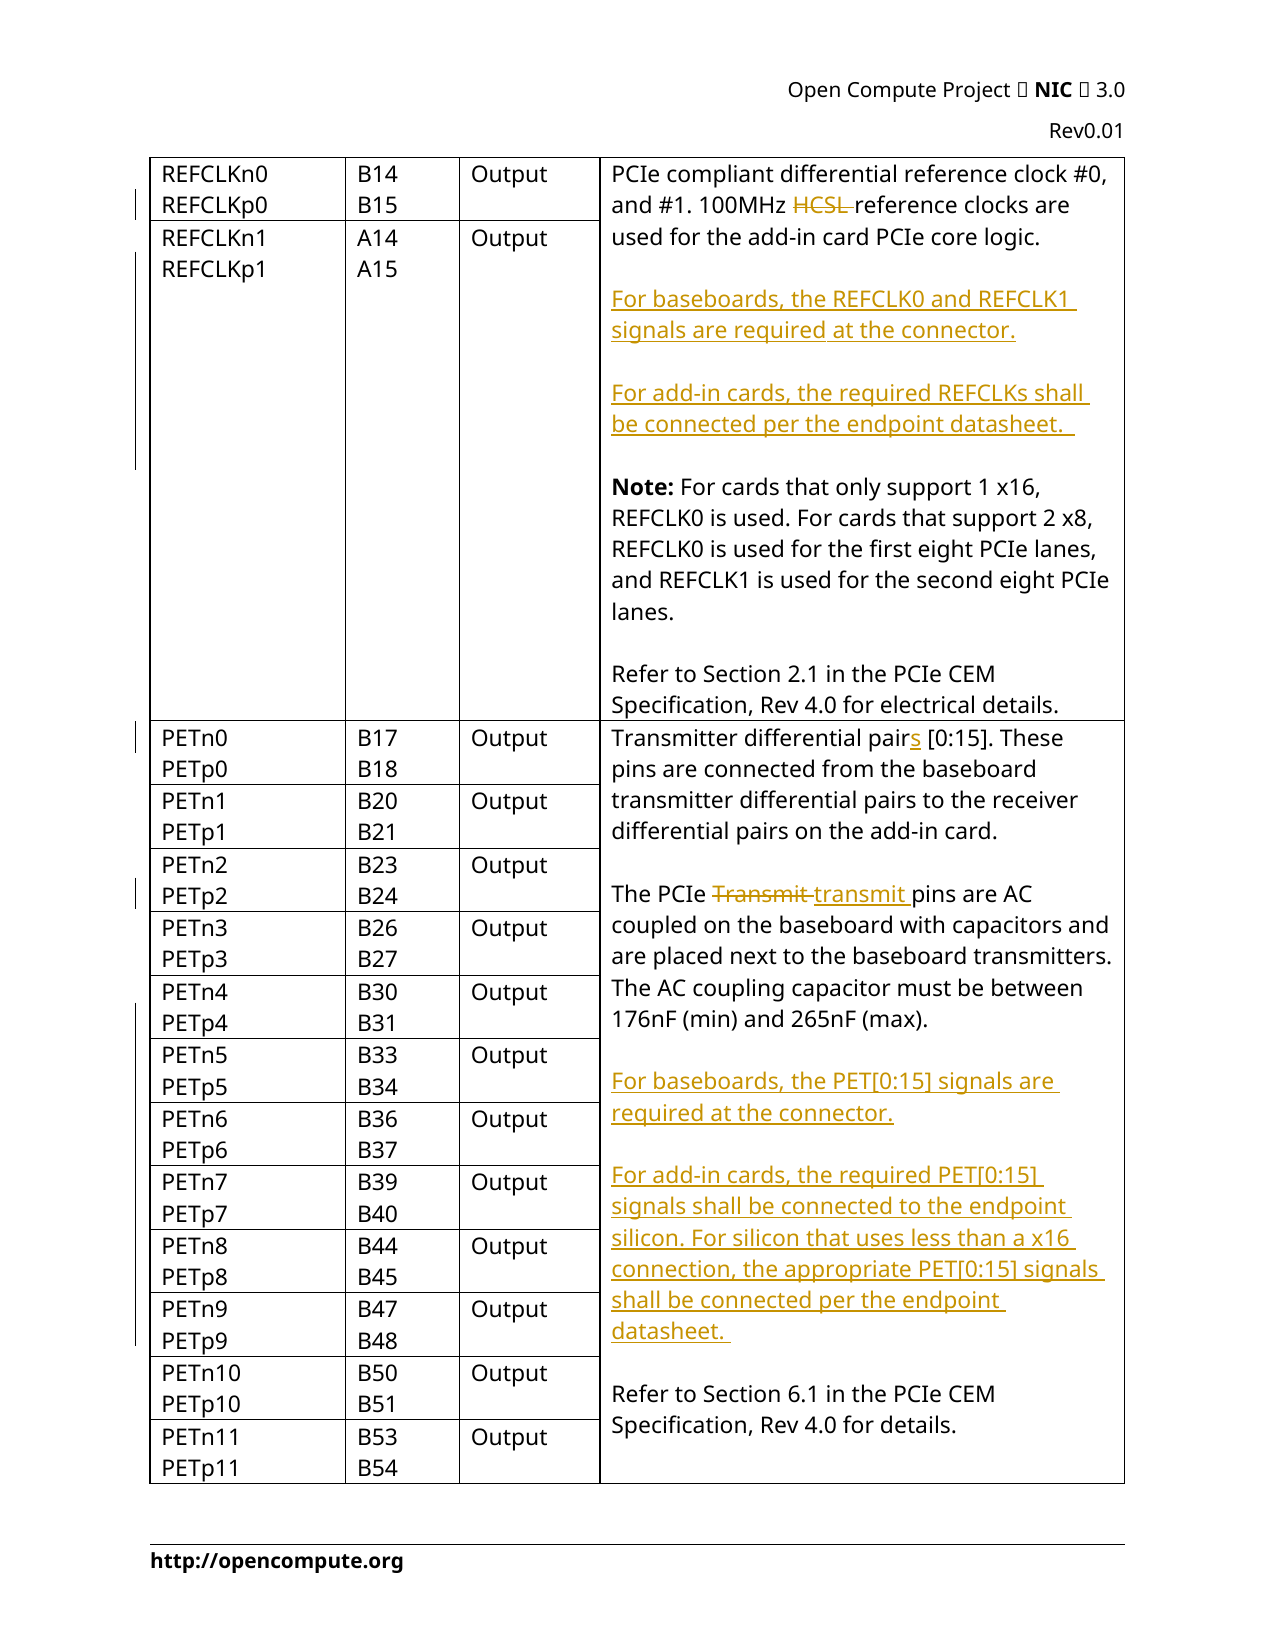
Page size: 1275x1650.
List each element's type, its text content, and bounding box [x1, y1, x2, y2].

table_cell Output [460, 1230, 599, 1292]
table_cell PETn0 PETp0 [151, 721, 345, 784]
table_cell Output [460, 221, 599, 720]
table_cell B23 B24 [346, 849, 459, 911]
table_cell Output [460, 721, 599, 784]
table_cell PETn1 PETp1 [151, 785, 345, 847]
table_cell Output [460, 1357, 599, 1419]
table_cell Transmitter differential pair [0:15]. These pins are connected from the baseboard transmitter differential pairs to the receiver differential pairs on the add-in card. The PCIe pins are AC coupled on the baseboard with capacitors and are placed next to the baseboard transmitters. The AC coupling capacitor must be between 176nF (min) and 265nF (max). Refer to Section 6.1 in the PCIe CEM Specification, Rev 4.0 for details. [601, 721, 1124, 1483]
table_cell B39 B40 [346, 1166, 459, 1229]
table_cell B50 B51 [346, 1357, 459, 1419]
table_cell B20 B21 [346, 785, 459, 847]
table_cell PETn2 PETp2 [151, 849, 345, 911]
table_cell B17 B18 [346, 721, 459, 784]
table_cell B53 B54 [346, 1420, 459, 1483]
table_cell A14 A15 [346, 221, 459, 720]
table_cell B47 B48 [346, 1293, 459, 1356]
table_cell Output [460, 976, 599, 1038]
table_cell Output [460, 849, 599, 911]
table_cell PETn11 PETp11 [151, 1420, 345, 1483]
table_cell B26 B27 [346, 912, 459, 974]
table_cell Output [460, 912, 599, 974]
table_cell B14 B15 [346, 158, 459, 220]
table_cell PCIe compliant differential reference clock #0, and #1. 100MHz reference clocks are used for the add-in card PCIe core logic. Note: For cards that only support 1 x16, REFCLK0 is used. For cards that support 2 x8, REFCLK0 is used for the first eight PCIe lanes, and REFCLK1 is used for the second eight PCIe lanes. Refer to Section 2.1 in the PCIe CEM Specification, Rev 4.0 for electrical details. [601, 158, 1124, 720]
table_cell Output [460, 1039, 599, 1102]
table_cell PETn6 PETp6 [151, 1103, 345, 1165]
table_cell PETn5 PETp5 [151, 1039, 345, 1102]
table_cell B44 B45 [346, 1230, 459, 1292]
table_cell PETn7 PETp7 [151, 1166, 345, 1229]
table_cell Output [460, 1420, 599, 1483]
table_cell Output [460, 1166, 599, 1229]
table_cell PETn3 PETp3 [151, 912, 345, 974]
table_cell REFCLKn1 REFCLKp1 [151, 221, 345, 720]
table_cell Output [460, 785, 599, 847]
table_cell B36 B37 [346, 1103, 459, 1165]
table_cell Output [460, 158, 599, 220]
table_cell PETn8 PETp8 [151, 1230, 345, 1292]
table_cell PETn10 PETp10 [151, 1357, 345, 1419]
table_cell B33 B34 [346, 1039, 459, 1102]
table_cell Output [460, 1103, 599, 1165]
table_cell PETn9 PETp9 [151, 1293, 345, 1356]
table_cell REFCLKn0 REFCLKp0 [151, 158, 345, 220]
table_cell B30 B31 [346, 976, 459, 1038]
table_cell PETn4 PETp4 [151, 976, 345, 1038]
table_cell Output [460, 1293, 599, 1356]
